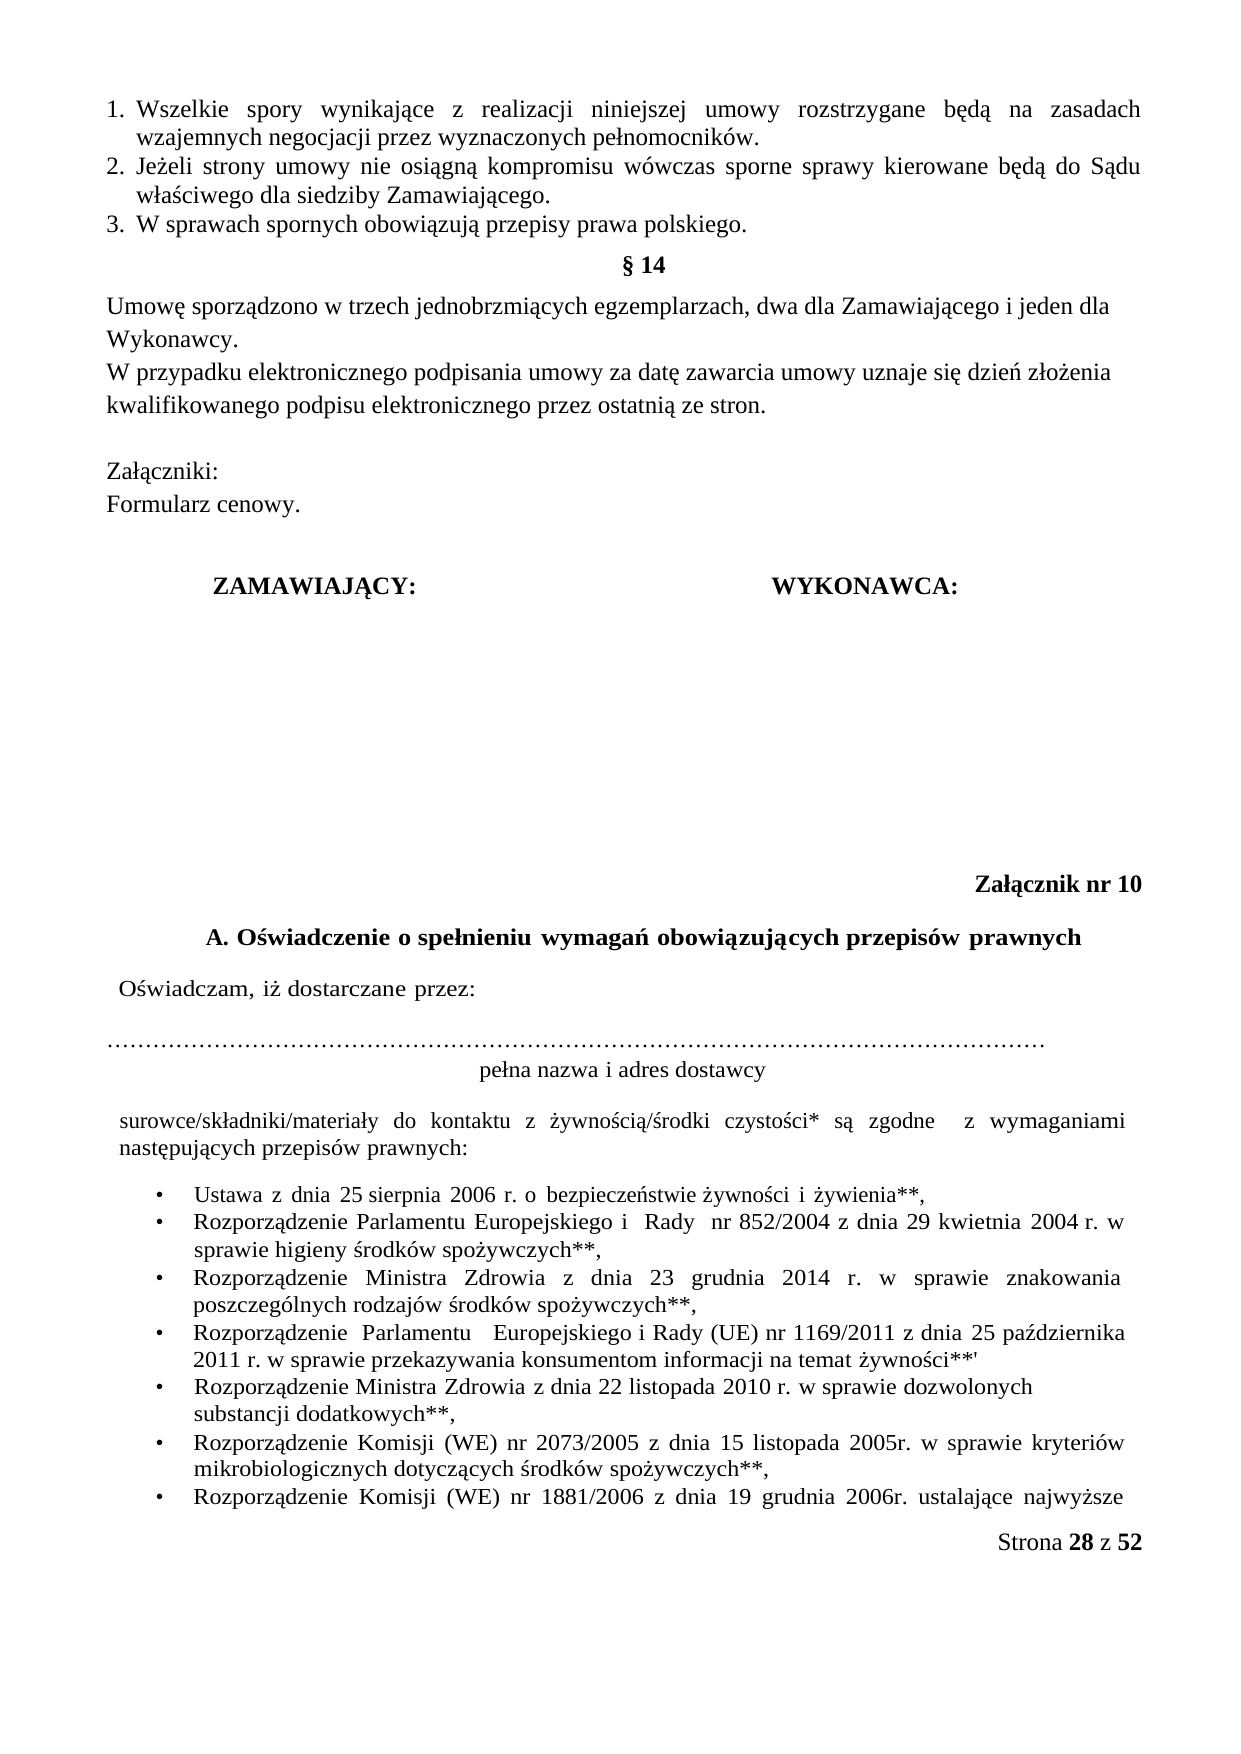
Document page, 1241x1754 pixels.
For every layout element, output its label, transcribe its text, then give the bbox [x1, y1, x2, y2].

list Rozporządzenie Komisji (WE) nr 2073/2005 z dnia 15 listopada 2005r. w sprawie kryteriów mikrobiologicznych dotyczących środków spożywczych**, [155, 1428, 1125, 1481]
text Formularz cenowy. [106, 489, 1142, 518]
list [155, 1483, 1124, 1509]
text surowce/składniki/materiały do kontaktu z żywnością/środki czystości* są zgodne z wymaganiami następujących przepisów prawnych: [119, 1107, 1126, 1160]
list Oświadczenie o spełnieniu wymagań obowiązujących przepisów prawnych [206, 923, 1142, 950]
text ZAMAWIAJĄCY: WYKONAWCA: [106, 571, 1142, 600]
list Jeżeli strony umowy nie osiągną kompromisu wówczas sporne sprawy kierowane będą do Sądu właściwego dla siedziby Zamawiającego. [106, 151, 1142, 209]
text Umowę sporządzono w trzech jednobrzmiących egzemplarzach, dwa dla Zamawiającego i jeden dla Wykonawcy. [106, 291, 1142, 353]
text …………………………………………………………………………………………………………… [106, 1026, 1142, 1053]
text Załącznik nr 10 [144, 869, 1142, 897]
list § 14 [106, 250, 1181, 279]
list Rozporządzenie Ministra Zdrowia z dnia 23 grudnia 2014 r. w sprawie znakowania poszczególnych rodzajów środków spożywczych**, [155, 1264, 1123, 1318]
list Wszelkie spory wynikające z realizacji niniejszej umowy rozstrzygane będą na zasadach wzajemnych negocjacji przez wyznaczonych pełnomocników. [106, 94, 1142, 151]
text pełna nazwa i adres dostawcy [132, 1056, 1113, 1083]
list Rozporządzenie Parlamentu Europejskiego i Rady nr 852/2004 z dnia 29 kwietnia 2004 r. w sprawie higieny środków spożywczych**, [155, 1208, 1124, 1262]
text Załączniki: [106, 456, 1142, 485]
list Rozporządzenie Parlamentu Europejskiego i Rady (UE) nr 1169/2011 z dnia 25 października 2011 r. w sprawie przekazywania konsumentom informacji na temat żywności**' [155, 1319, 1125, 1373]
list W sprawach spornych obowiązują przepisy prawa polskiego. [106, 209, 1142, 237]
list Ustawa z dnia 25 sierpnia 2006 r. o bezpieczeństwie żywności i żywienia**, [155, 1181, 1142, 1208]
text Oświadczam, iż dostarczane przez: [118, 975, 1142, 1002]
text substancji dodatkowych**, [193, 1401, 1142, 1427]
text W przypadku elektronicznego podpisania umowy za datę zawarcia umowy uznaje się dzień złożenia kwalifikowanego podpisu elektronicznego przez ostatnią ze stron. [106, 357, 1142, 419]
list Rozporządzenie Ministra Zdrowia z dnia 22 listopada 2010 r. w sprawie dozwolonych [155, 1374, 1142, 1400]
